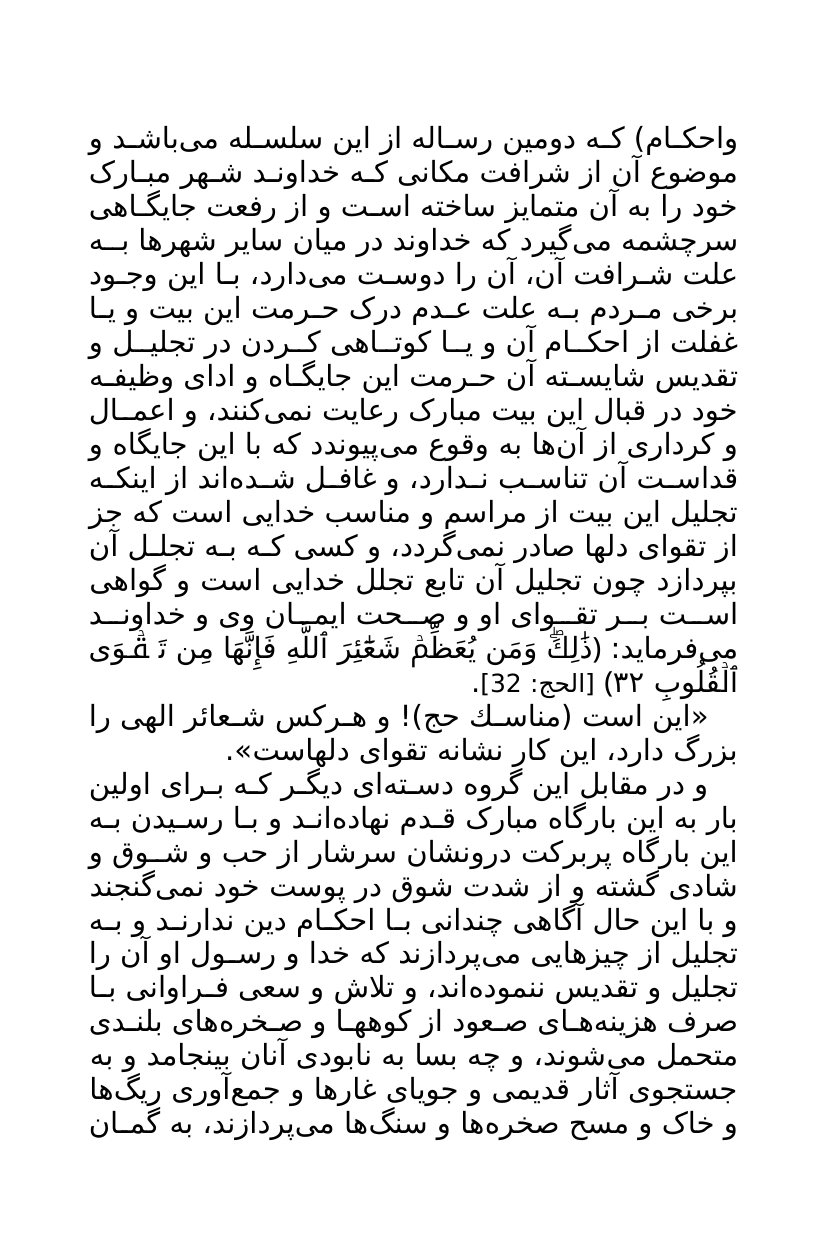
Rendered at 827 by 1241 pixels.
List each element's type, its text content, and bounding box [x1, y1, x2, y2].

text «اين است (مناسك حج)! و هركس شعائر الهى را بزرگ دارد، اين كار نشانه تقواى دلهاست‏». [89, 699, 738, 767]
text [89, 767, 738, 1141]
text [89, 122, 738, 699]
